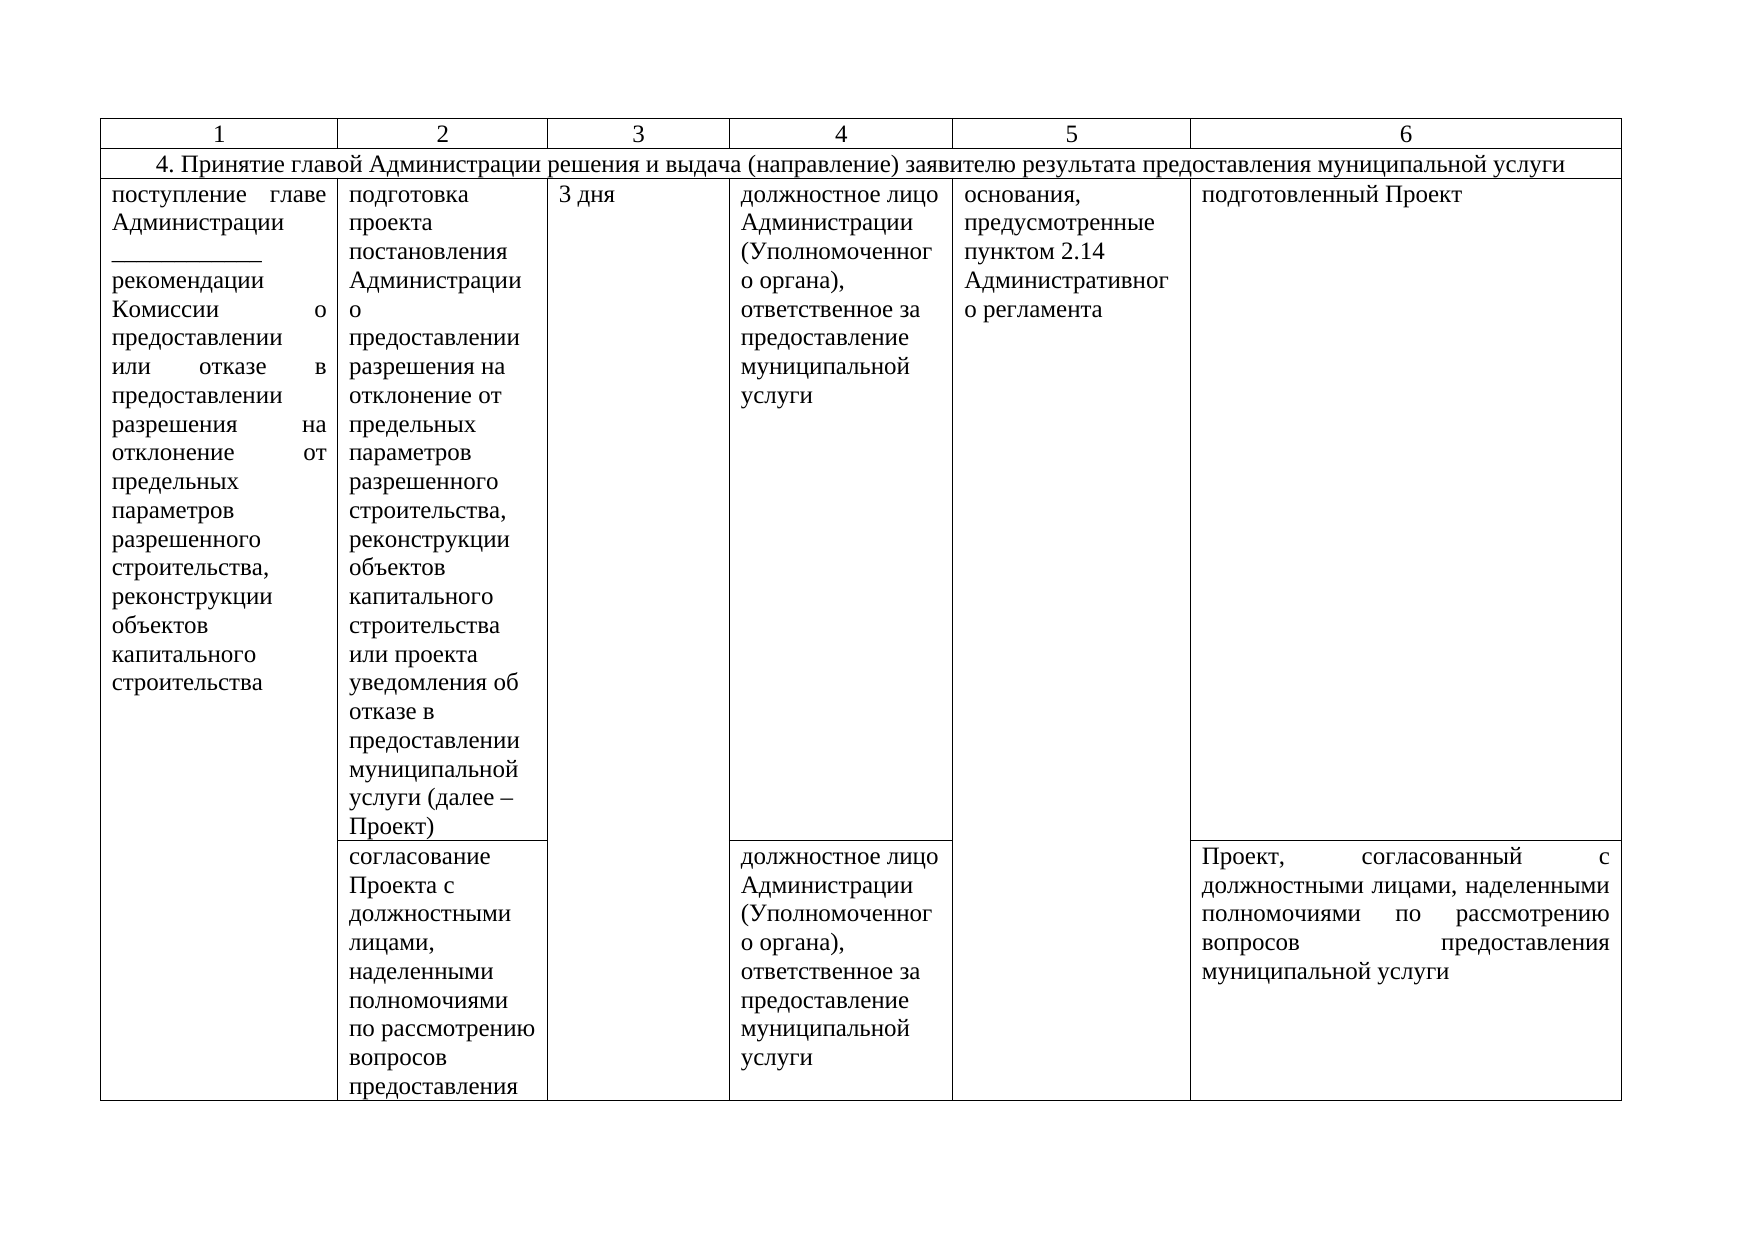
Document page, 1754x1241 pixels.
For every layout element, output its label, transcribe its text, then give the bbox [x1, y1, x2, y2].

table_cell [338, 841, 547, 1100]
table_header 4 [730, 119, 952, 148]
table_cell основания, предусмотренные пунктом 2.14 Административного регламента [953, 179, 1190, 1100]
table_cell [1191, 841, 1621, 1100]
table_header 1 [101, 119, 337, 148]
table_cell подготовка проекта постановления Администрации о предоставлении разрешения на отклонение от предельных параметров разрешенного строительства, реконструкции объектов капитального строительства или проекта уведомления об отказе в предоставлении муниципальной услуги (далее – Проект) [338, 179, 547, 840]
table_cell поступление главе Администрации ____________ рекомендации Комиссии о предоставлении или отказе в предоставлении разрешения на отклонение от предельных параметров разрешенного строительства, реконструкции объектов капитального строительства [101, 179, 337, 1100]
table_header 6 [1191, 119, 1621, 148]
table_header 5 [953, 119, 1190, 148]
table_cell 3 дня [548, 179, 729, 1100]
table_cell подготовленный Проект [1191, 179, 1621, 840]
table_cell 4. Принятие главой Администрации решения и выдача (направление) заявителю результата предоставления муниципальной услуги [101, 149, 1621, 178]
table_header 3 [548, 119, 729, 148]
table_cell должностное лицо Администрации (Уполномоченного органа), ответственное за предоставление муниципальной услуги [730, 179, 952, 840]
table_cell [730, 841, 952, 1100]
table_header 2 [338, 119, 547, 148]
